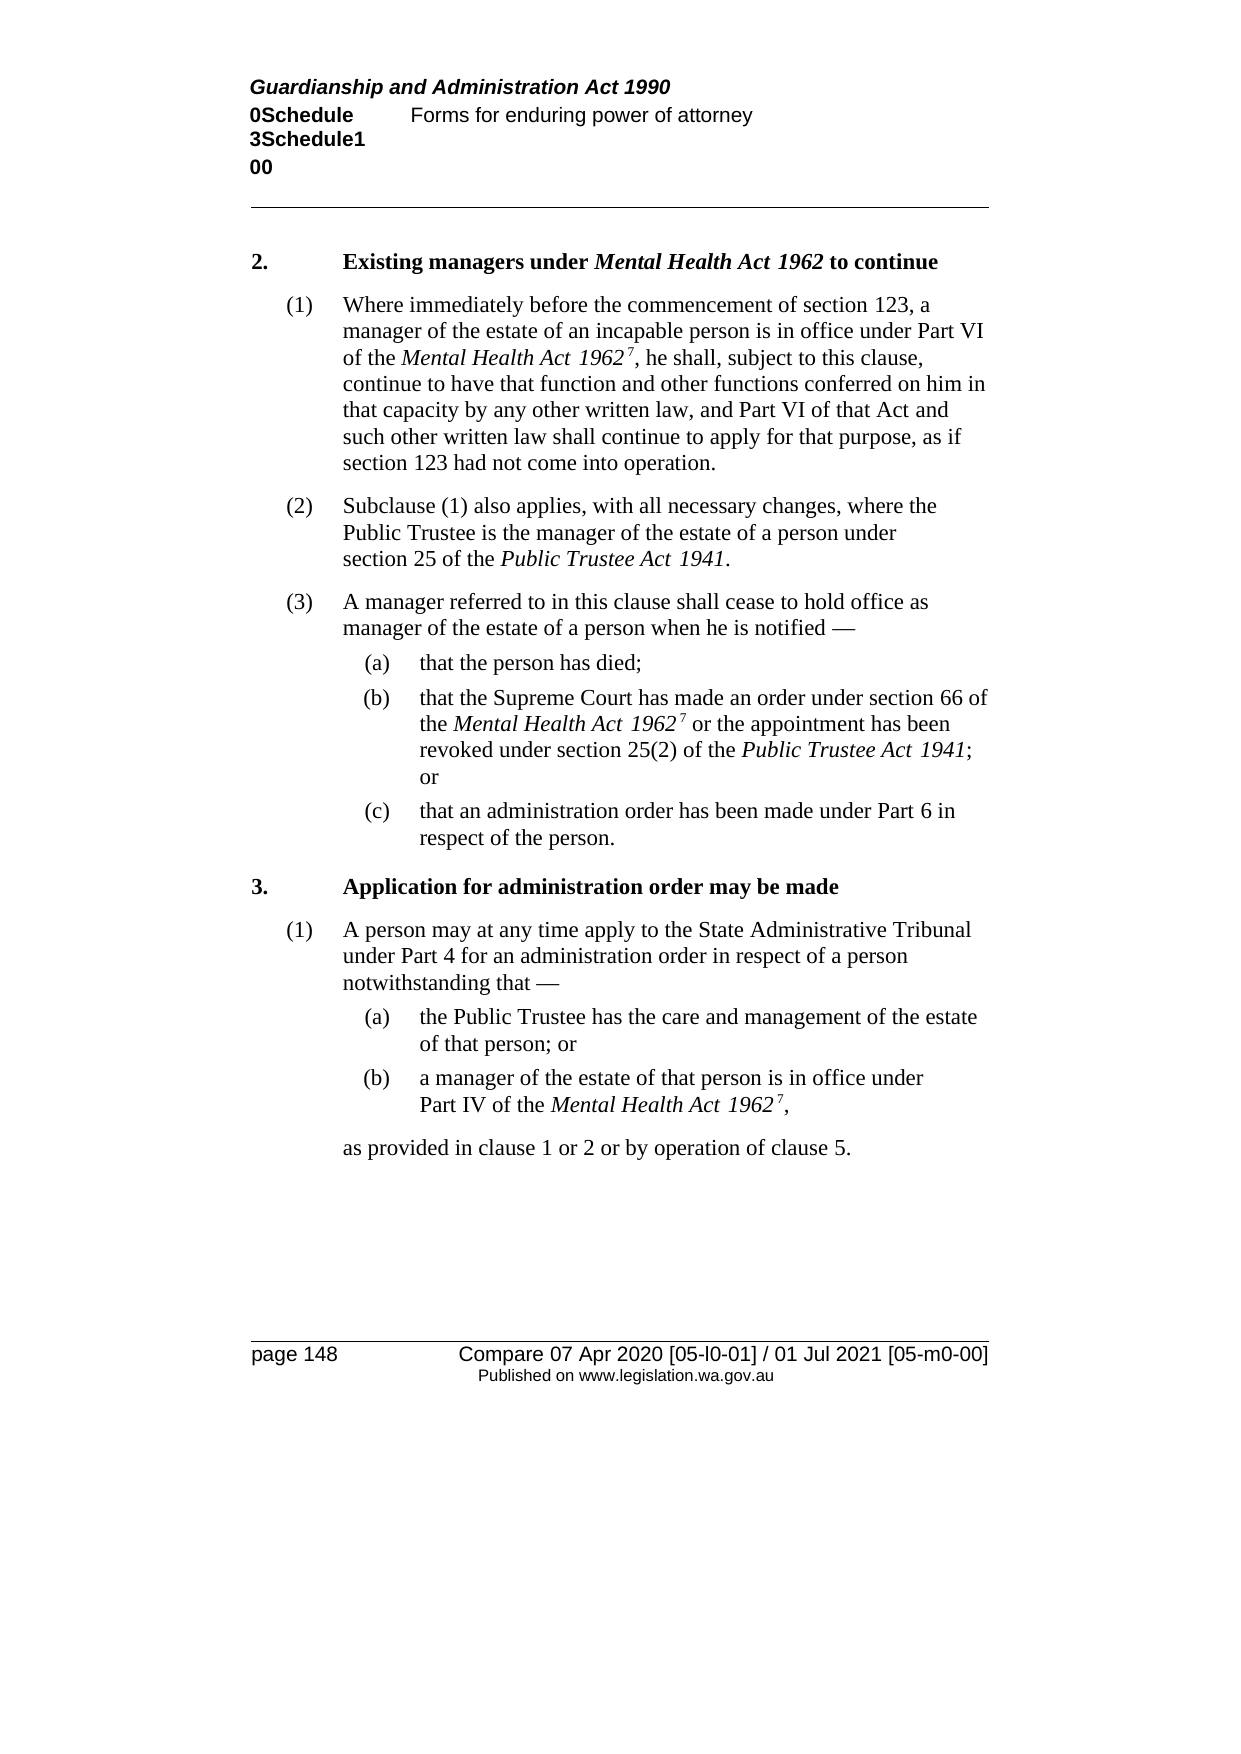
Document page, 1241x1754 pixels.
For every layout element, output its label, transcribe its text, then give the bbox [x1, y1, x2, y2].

text (b) a manager of the estate of that person is in office under Part IV of the Mental Health Act 1962 7, [251, 1064, 989, 1117]
text (c) that an administration order has been made under Part 6 in respect of the person. [251, 797, 989, 850]
text (3) A manager referred to in this clause shall cease to hold office as manager of the estate of a person when he is notified — [251, 588, 989, 641]
text (a) that the person has died; [251, 649, 989, 675]
text (2) Subclause (1) also applies, with all necessary changes, where the Public Trustee is the manager of the estate of a person under section 25 of the Public Trustee Act 1941. [251, 492, 989, 571]
text (a) the Public Trustee has the care and management of the estate of that person; or [251, 1003, 989, 1056]
text as provided in clause 1 or 2 or by operation of clause 5. [251, 1134, 989, 1160]
text (b) that the Supreme Court has made an order under section 66 of the Mental Health Act 1962 7 or the appointment has been revoked under section 25(2) of the Public Trustee Act 1941; or [251, 684, 989, 789]
subtitle 3. Application for administration order may be made [251, 873, 989, 899]
text (1) Where immediately before the commencement of section 123, a manager of the estate of an incapable person is in office under Part VI of the Mental Health Act 1962 7, he shall, subject to this clause, continue to have that function and other functions conferred on him in that capacity by any other written law, and Part VI of that Act and such other written law shall continue to apply for that purpose, as if section 123 had not come into operation. [251, 291, 989, 476]
subtitle 2. Existing managers under Mental Health Act 1962 to continue [251, 248, 989, 274]
text (1) A person may at any time apply to the State Administrative Tribunal under Part 4 for an administration order in respect of a person notwithstanding that — [251, 916, 989, 995]
